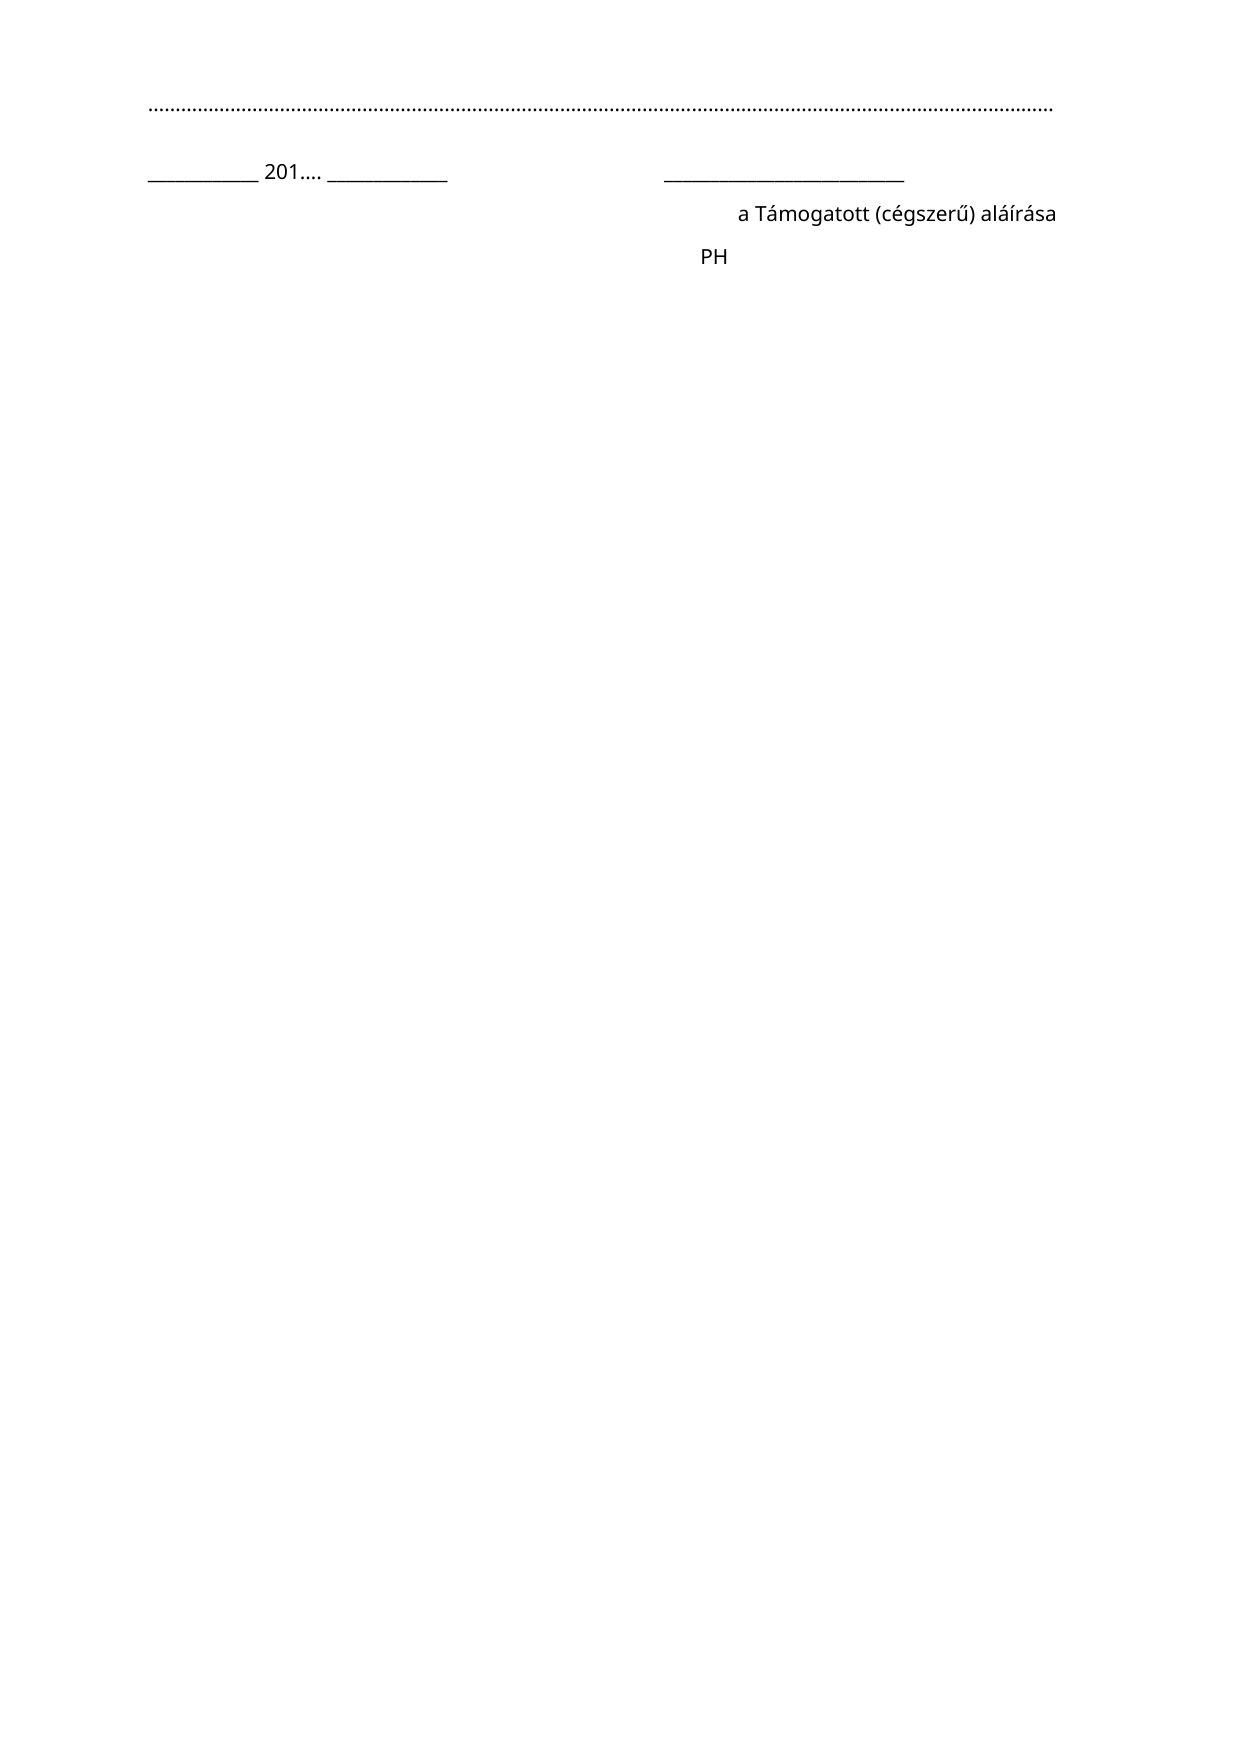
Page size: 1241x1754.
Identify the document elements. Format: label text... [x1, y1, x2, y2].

text PH [148, 242, 1093, 270]
text ____________ 201…. _____________ __________________________ [148, 157, 1093, 185]
text a Támogatott (cégszerű) aláírása [148, 199, 1093, 228]
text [148, 89, 1093, 117]
